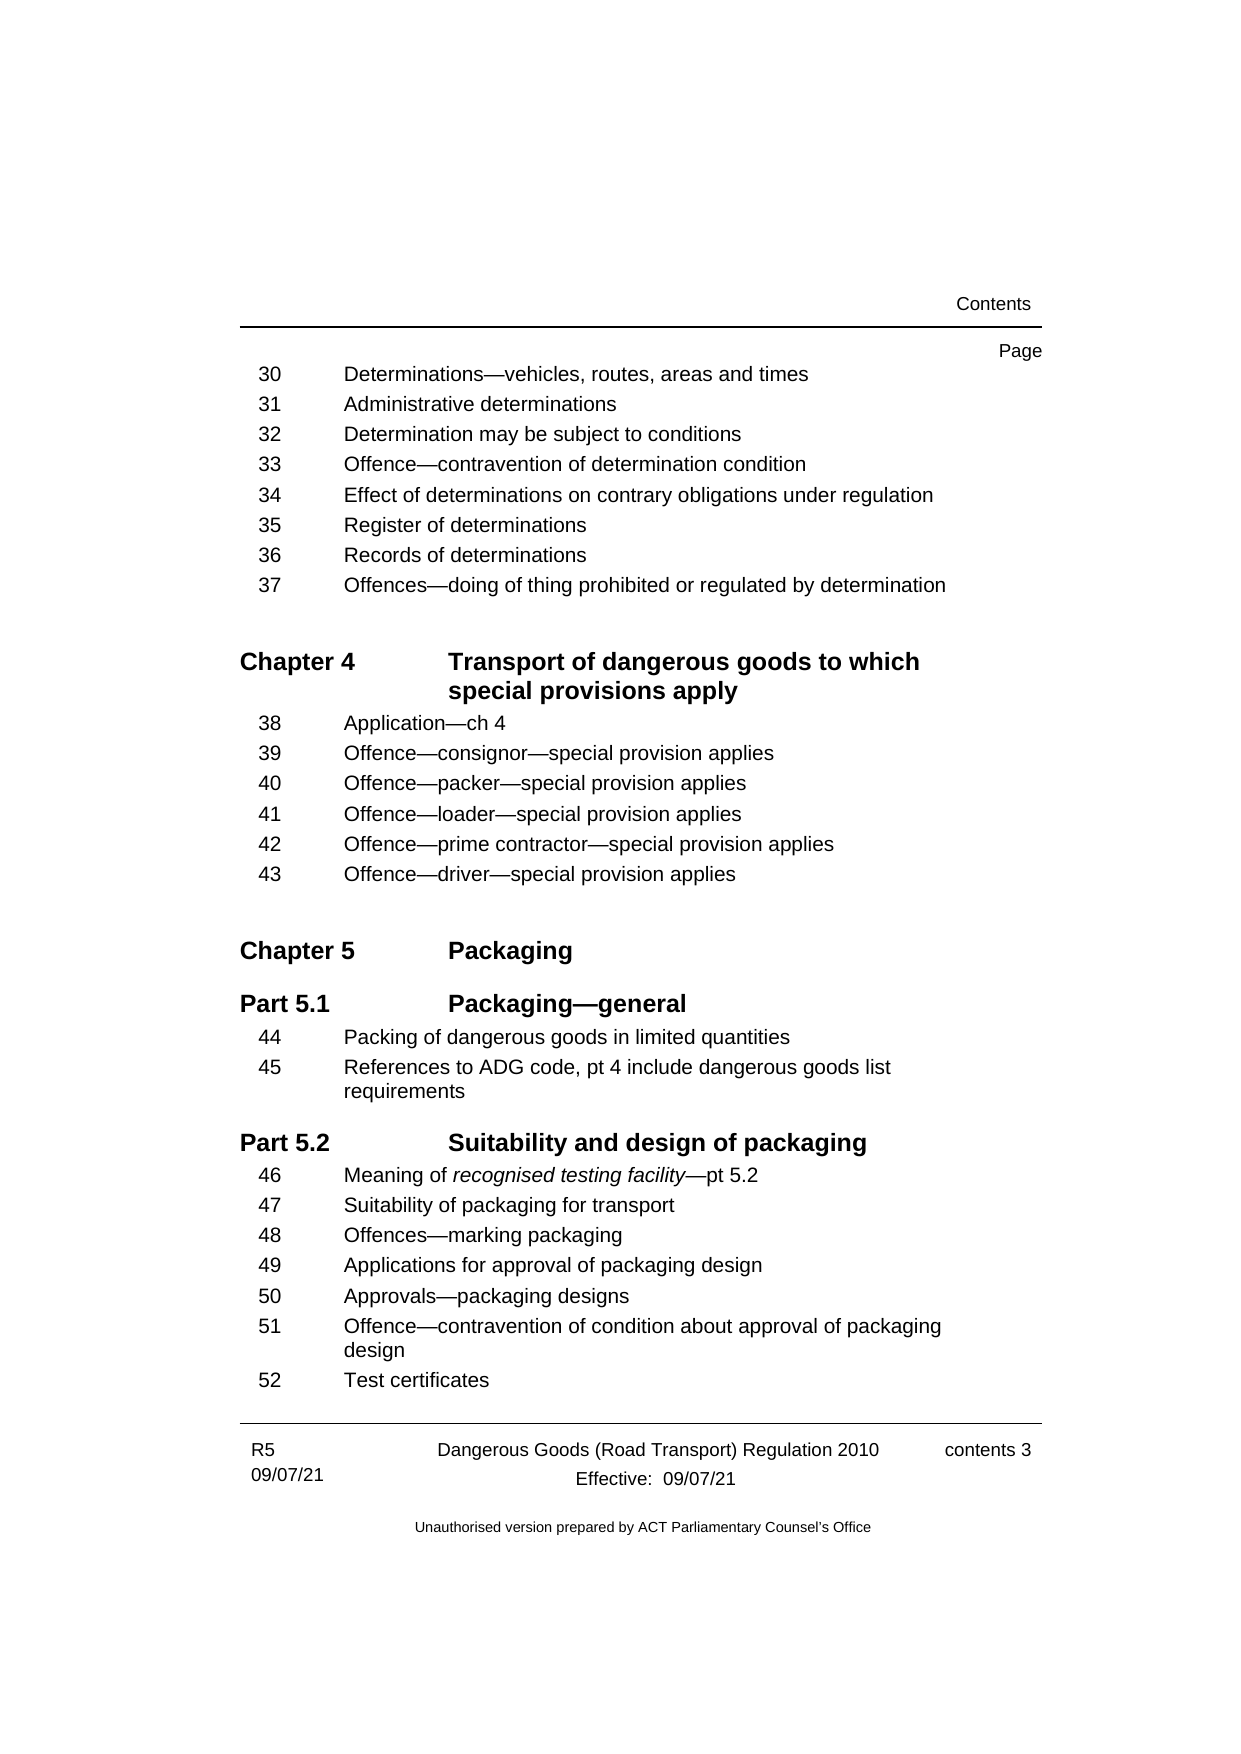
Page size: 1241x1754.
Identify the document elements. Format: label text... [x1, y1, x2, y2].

text 34 Effect of determinations on contrary obligations under regulation 20 [239, 482, 996, 506]
text 36 Records of determinations 21 [239, 543, 996, 567]
text 43 Offence—driver—special provision applies 25 [239, 862, 996, 886]
text 46 Meaning of recognised testing facility—pt 5.2 27 [239, 1163, 996, 1187]
text 33 Offence—contravention of determination condition 20 [239, 452, 996, 476]
text 52 Test certificates 31 [239, 1368, 996, 1392]
text 49 Applications for approval of packaging design 29 [239, 1253, 996, 1277]
text 47 Suitability of packaging for transport 27 [239, 1193, 996, 1217]
text Chapter 4 Transport of dangerous goods to which special provisions apply 23 [239, 647, 996, 704]
text 42 Offence—prime contractor—special provision applies 24 [239, 832, 996, 856]
text 30 Determinations—vehicles, routes, areas and times 19 [239, 362, 996, 386]
text 51 Offence—contravention of condition about approval of packaging design 30 [239, 1314, 996, 1362]
text 45 References to ADG code, pt 4 include dangerous goods list requirements 26 [239, 1055, 996, 1103]
text 41 Offence—loader—special provision applies 24 [239, 801, 996, 825]
text Part 5.1 Packaging—general 26 [239, 989, 996, 1018]
text Part 5.2 Suitability and design of packaging 27 [239, 1128, 996, 1156]
text 48 Offences—marking packaging 28 [239, 1223, 996, 1247]
text 32 Determination may be subject to conditions 19 [239, 422, 996, 446]
text 44 Packing of dangerous goods in limited quantities 26 [239, 1024, 996, 1048]
text 35 Register of determinations 20 [239, 513, 996, 537]
text 37 Offences—doing of thing prohibited or regulated by determination 21 [239, 573, 996, 597]
text 39 Offence—consignor—special provision applies 23 [239, 741, 996, 765]
text Chapter 5 Packaging 26 [239, 936, 996, 964]
text 50 Approvals—packaging designs 29 [239, 1283, 996, 1307]
text 38 Application—ch 4 23 [239, 711, 996, 735]
text 31 Administrative determinations 19 [239, 392, 996, 416]
text 40 Offence—packer—special provision applies 24 [239, 771, 996, 795]
